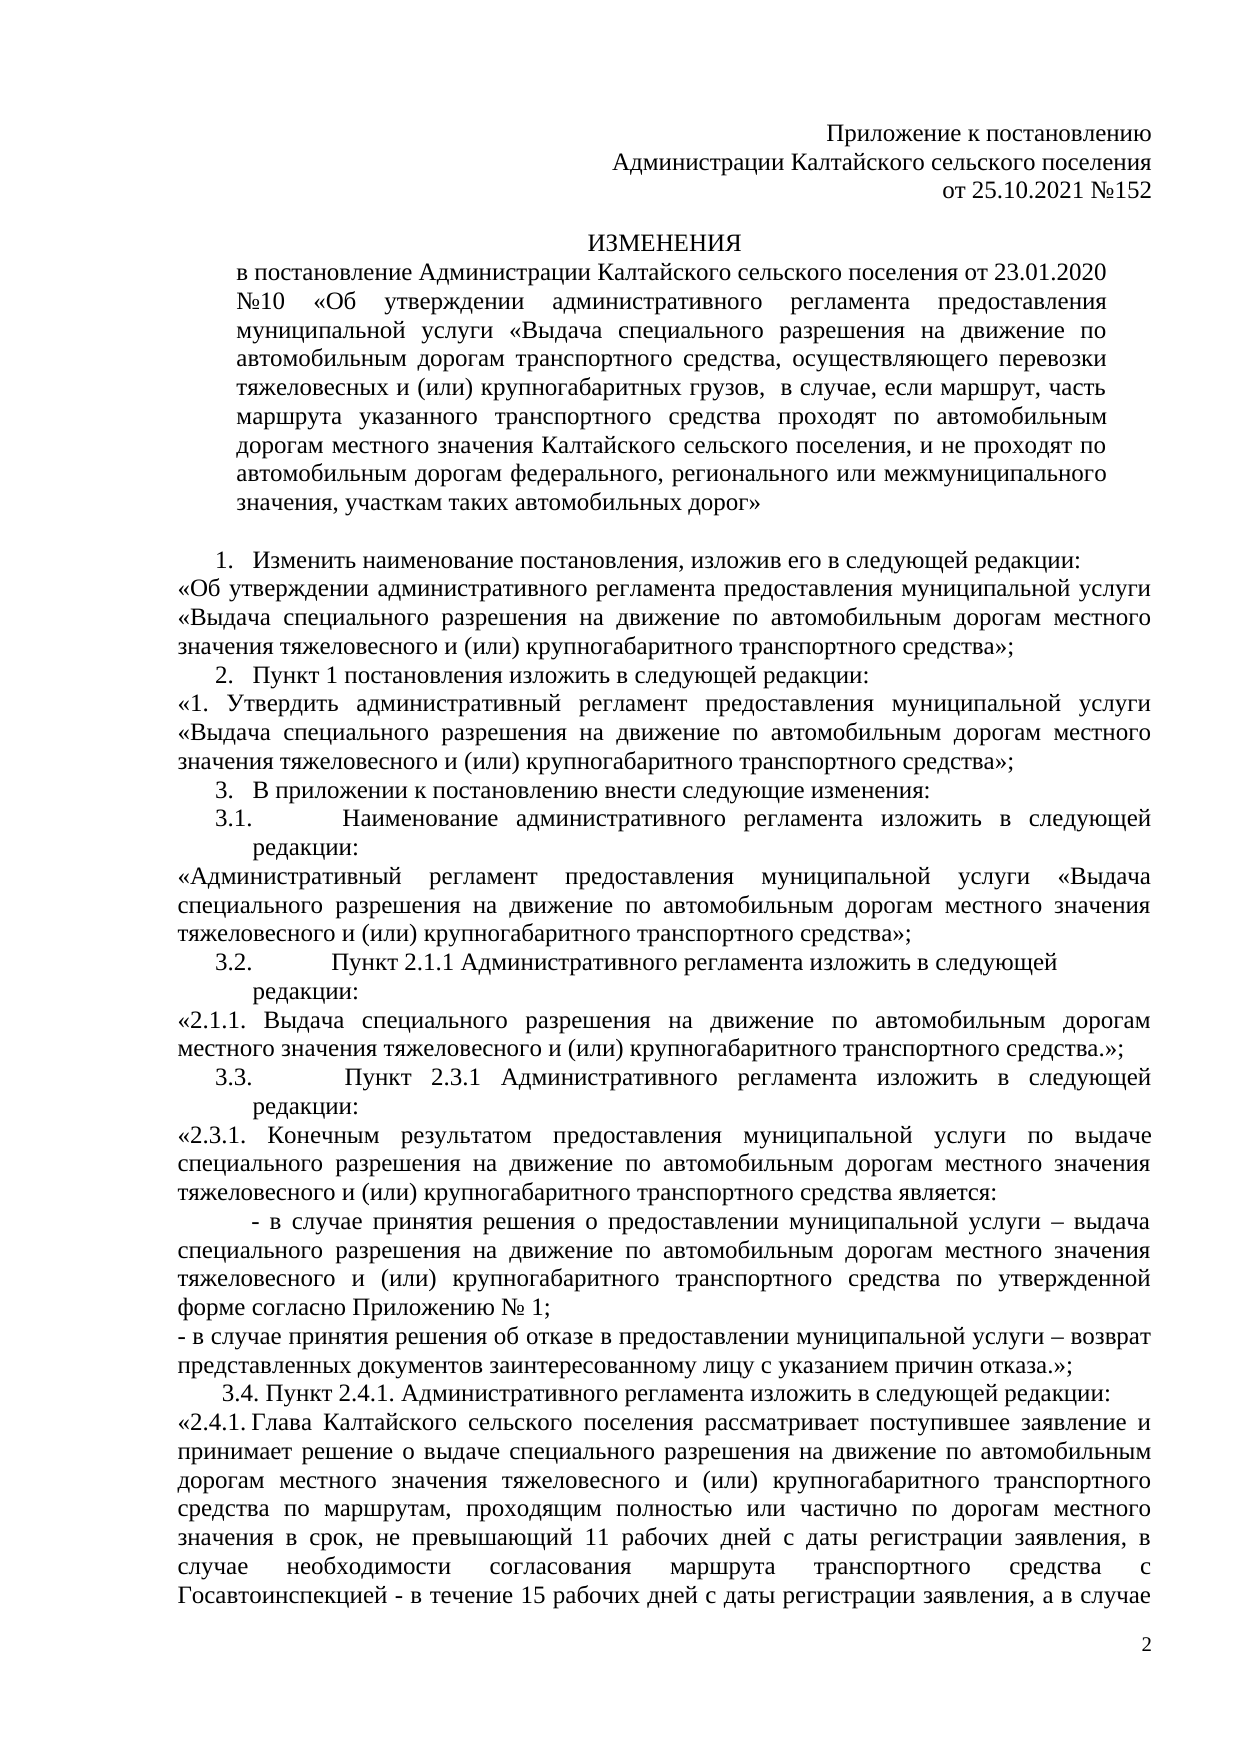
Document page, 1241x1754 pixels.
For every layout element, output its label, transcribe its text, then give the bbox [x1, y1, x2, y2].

text от 25.10.2021 №152 [177, 176, 1152, 204]
text «2.3.1. Конечным результатом предоставления муниципальной услуги по выдаче специального разрешения на движение по автомобильным дорогам местного значения тяжеловесного и (или) крупногабаритного транспортного средства является: [177, 1120, 1152, 1206]
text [177, 1407, 1152, 1608]
text ИЗМЕНЕНИЯ [177, 228, 1152, 257]
text «Административный регламент предоставления муниципальной услуги «Выдача специального разрешения на движение по автомобильным дорогам местного значения тяжеловесного и (или) крупногабаритного транспортного средства»; [177, 861, 1152, 947]
text - в случае принятия решения о предоставлении муниципальной услуги – выдача специального разрешения на движение по автомобильным дорогам местного значения тяжеловесного и (или) крупногабаритного транспортного средства по утвержденной форме согласно Приложению № 1; [177, 1206, 1152, 1321]
text «1. Утвердить административный регламент предоставления муниципальной услуги «Выдача специального разрешения на движение по автомобильным дорогам местного значения тяжеловесного и (или) крупногабаритного транспортного средства»; [177, 688, 1152, 775]
text 3.4. Пункт 2.4.1. Административного регламента изложить в следующей редакции: [177, 1378, 1152, 1407]
text в постановление Администрации Калтайского сельского поселения от 23.01.2020 №10 «Об утверждении административного регламента предоставления муниципальной услуги «Выдача специального разрешения на движение по автомобильным дорогам транспортного средства, осуществляющего перевозки тяжеловесных и (или) крупногабаритных грузов, в случае, если маршрут, часть маршрута указанного транспортного средства проходят по автомобильным дорогам местного значения Калтайского сельского поселения, и не проходят по автомобильным дорогам федерального, регионального или межмуниципального значения, участкам таких автомобильных дорог» [236, 257, 1107, 516]
text «Об утверждении административного регламента предоставления муниципальной услуги «Выдача специального разрешения на движение по автомобильным дорогам местного значения тяжеловесного и (или) крупногабаритного транспортного средства»; [177, 573, 1152, 660]
list Пункт 2.1.1 Административного регламента изложить в следующей редакции: [215, 947, 1152, 1005]
list В приложении к постановлению внести следующие изменения: [215, 775, 1152, 803]
list Пункт 2.3.1 Административного регламента изложить в следующей редакции: [215, 1062, 1152, 1120]
list Изменить наименование постановления, изложив его в следующей редакции: [215, 545, 1152, 573]
text - в случае принятия решения об отказе в предоставлении муниципальной услуги – возврат представленных документов заинтересованному лицу с указанием причин отказа.»; [177, 1321, 1152, 1378]
list Наименование административного регламента изложить в следующей редакции: [215, 803, 1152, 861]
text Приложение к постановлению [177, 118, 1152, 147]
list Пункт 1 постановления изложить в следующей редакции: [215, 660, 1152, 688]
text «2.1.1. Выдача специального разрешения на движение по автомобильным дорогам местного значения тяжеловесного и (или) крупногабаритного транспортного средства.»; [177, 1005, 1152, 1062]
text Администрации Калтайского сельского поселения [177, 147, 1152, 176]
